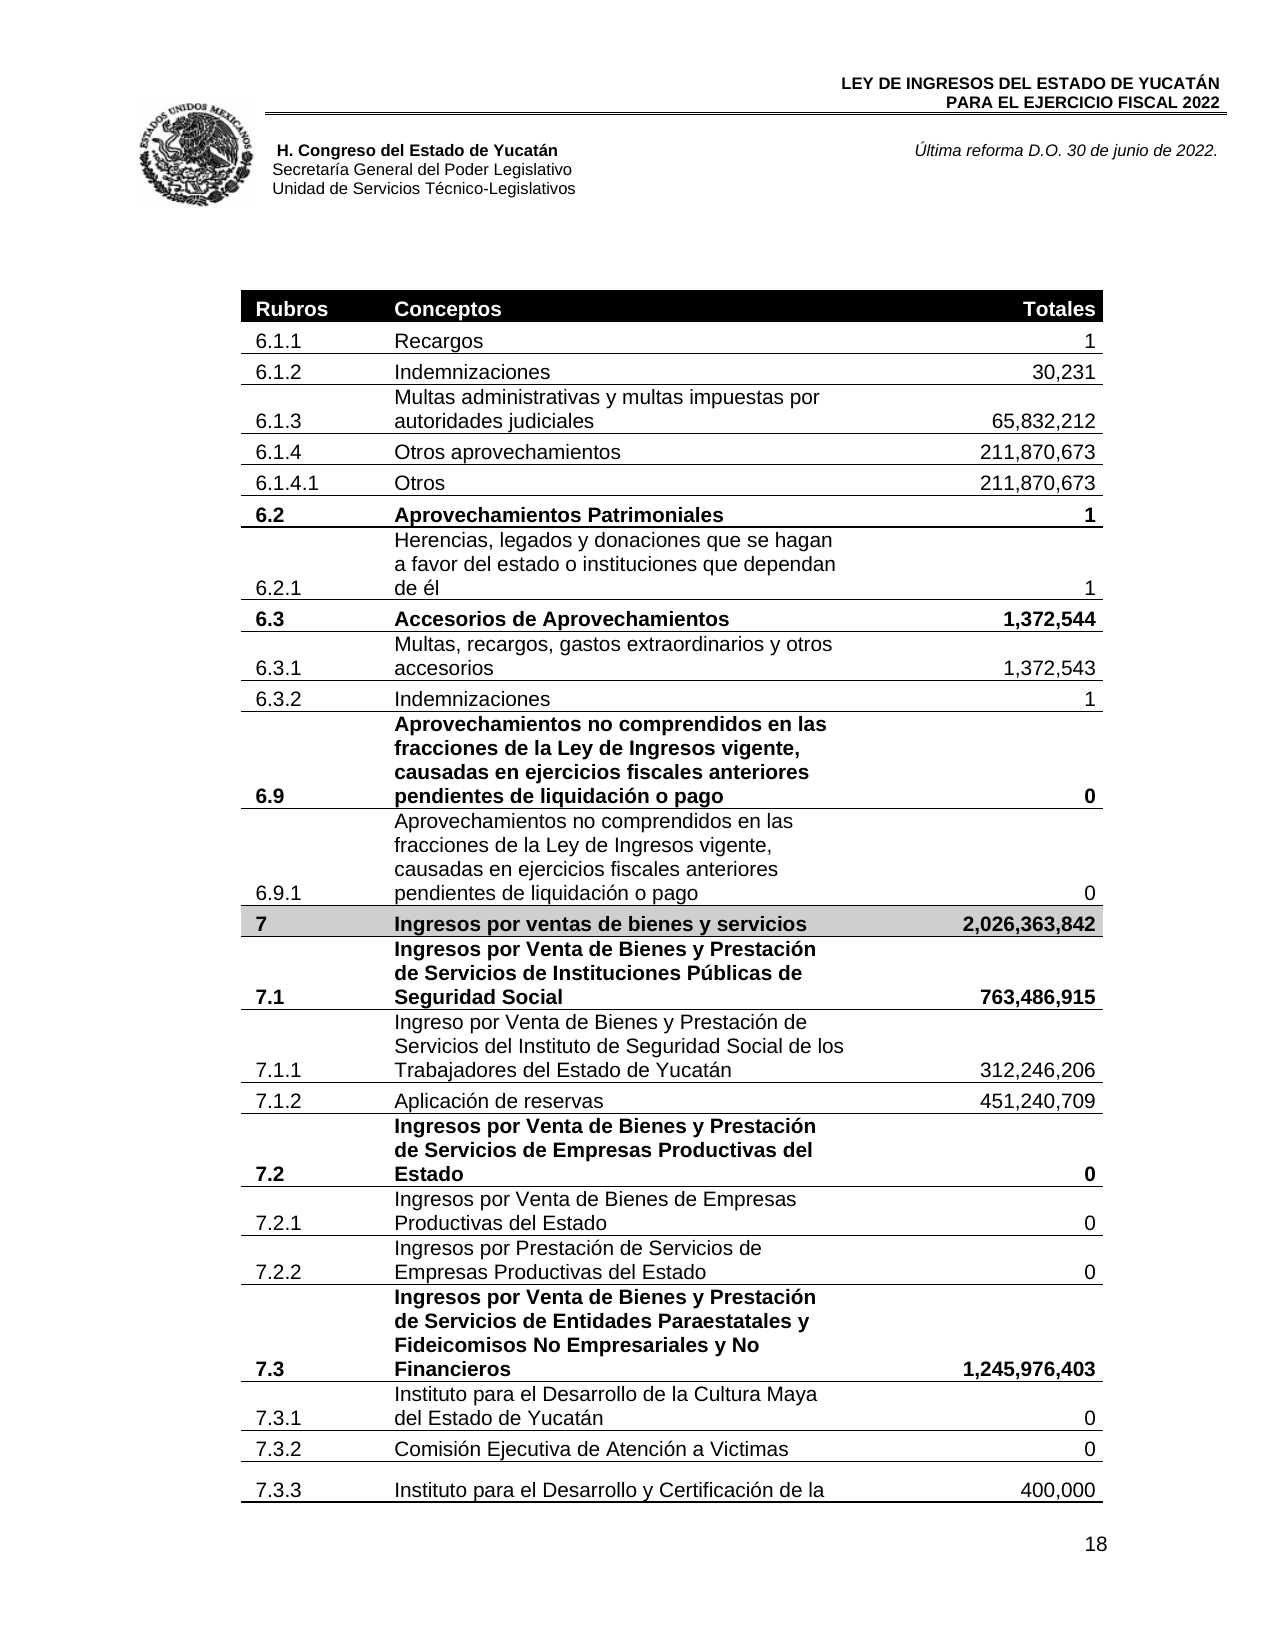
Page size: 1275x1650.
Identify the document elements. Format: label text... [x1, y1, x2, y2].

table_cell Indemnizaciones [379, 354, 853, 384]
table_cell Accesorios de Aprovechamientos [379, 600, 853, 631]
table_cell 65,832,212 [853, 385, 1103, 433]
table_cell Comisión Ejecutiva de Atención a Victimas [379, 1431, 853, 1461]
table_cell Ingresos por Prestación de Servicios de Empresas Productivas del Estado [379, 1236, 853, 1284]
table_header Totales [853, 290, 1103, 321]
table_cell Aprovechamientos no comprendidos en las fracciones de la Ley de Ingresos vigente, causadas en ejercicios fiscales anteriores pendientes de liquidación o pago [379, 809, 853, 904]
table_cell 1,372,544 [853, 600, 1103, 631]
table_cell 1 [853, 322, 1103, 352]
table_cell 0 [853, 1187, 1103, 1235]
table_cell 7.3.2 [241, 1431, 379, 1461]
table_cell Aplicación de reservas [379, 1083, 853, 1113]
table_cell 1,245,976,403 [853, 1285, 1103, 1381]
table_cell Ingreso por Venta de Bienes y Prestación de Servicios del Instituto de Seguridad Social de los Trabajadores del Estado de Yucatán [379, 1010, 853, 1082]
table_cell 1 [853, 528, 1103, 599]
table_cell 0 [853, 809, 1103, 904]
table_cell 6.9 [241, 712, 379, 808]
table_cell Ingresos por ventas de bienes y servicios [379, 906, 853, 936]
table_cell 6.3 [241, 600, 379, 631]
table_cell 6.2 [241, 496, 379, 526]
table_cell 312,246,206 [853, 1010, 1103, 1082]
table_cell 1 [853, 496, 1103, 526]
table_cell 7.2.2 [241, 1236, 379, 1284]
table_cell 7.1.2 [241, 1083, 379, 1113]
table_cell 763,486,915 [853, 937, 1103, 1009]
table_cell 6.2.1 [241, 528, 379, 599]
table_cell 2,026,363,842 [853, 906, 1103, 936]
table_cell 6.1.1 [241, 322, 379, 352]
table_cell 7.3 [241, 1285, 379, 1381]
table_cell 7 [241, 906, 379, 936]
table_cell 0 [853, 712, 1103, 808]
table_cell Otros aprovechamientos [379, 434, 853, 464]
table_cell 0 [853, 1236, 1103, 1284]
table_cell 7.1 [241, 937, 379, 1009]
table_cell Aprovechamientos Patrimoniales [379, 496, 853, 526]
table_cell 0 [853, 1382, 1103, 1429]
table_cell Ingresos por Venta de Bienes y Prestación de Servicios de Instituciones Públicas de Seguridad Social [379, 937, 853, 1009]
table_cell 6.9.1 [241, 809, 379, 904]
table_cell Herencias, legados y donaciones que se hagan a favor del estado o instituciones que dependan de él [379, 528, 853, 599]
table_cell Otros [379, 465, 853, 495]
table_cell Recargos [379, 322, 853, 352]
table_cell Ingresos por Venta de Bienes de Empresas Productivas del Estado [379, 1187, 853, 1235]
table_cell 30,231 [853, 354, 1103, 384]
table_cell Aprovechamientos no comprendidos en las fracciones de la Ley de Ingresos vigente, causadas en ejercicios fiscales anteriores pendientes de liquidación o pago [379, 712, 853, 808]
table_cell 451,240,709 [853, 1083, 1103, 1113]
table_cell Ingresos por Venta de Bienes y Prestación de Servicios de Entidades Paraestatales y Fideicomisos No Empresariales y No Financieros [379, 1285, 853, 1381]
table_cell 6.3.1 [241, 632, 379, 679]
table_cell 0 [853, 1114, 1103, 1186]
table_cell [379, 1462, 853, 1501]
table_cell 6.1.4.1 [241, 465, 379, 495]
table_cell 6.1.2 [241, 354, 379, 384]
table_cell Multas administrativas y multas impuestas por autoridades judiciales [379, 385, 853, 433]
table_header Rubros [241, 290, 379, 321]
table_cell 7.3.1 [241, 1382, 379, 1429]
table_cell Instituto para el Desarrollo de la Cultura Maya del Estado de Yucatán [379, 1382, 853, 1429]
table_cell 6.1.4 [241, 434, 379, 464]
table_cell 6.1.3 [241, 385, 379, 433]
table_cell 1 [853, 681, 1103, 711]
table_cell 7.1.1 [241, 1010, 379, 1082]
table_cell 6.3.2 [241, 681, 379, 711]
table_cell 7.2.1 [241, 1187, 379, 1235]
table_header Conceptos [379, 290, 853, 321]
table_cell 7.3.3 [241, 1462, 379, 1501]
table_cell Multas, recargos, gastos extraordinarios y otros accesorios [379, 632, 853, 679]
table_cell 400,000 [853, 1462, 1103, 1501]
table_cell Indemnizaciones [379, 681, 853, 711]
table_cell 211,870,673 [853, 434, 1103, 464]
table_cell 7.2 [241, 1114, 379, 1186]
table_cell 211,870,673 [853, 465, 1103, 495]
table_cell 1,372,543 [853, 632, 1103, 679]
table_cell 0 [853, 1431, 1103, 1461]
table_cell Ingresos por Venta de Bienes y Prestación de Servicios de Empresas Productivas del Estado [379, 1114, 853, 1186]
